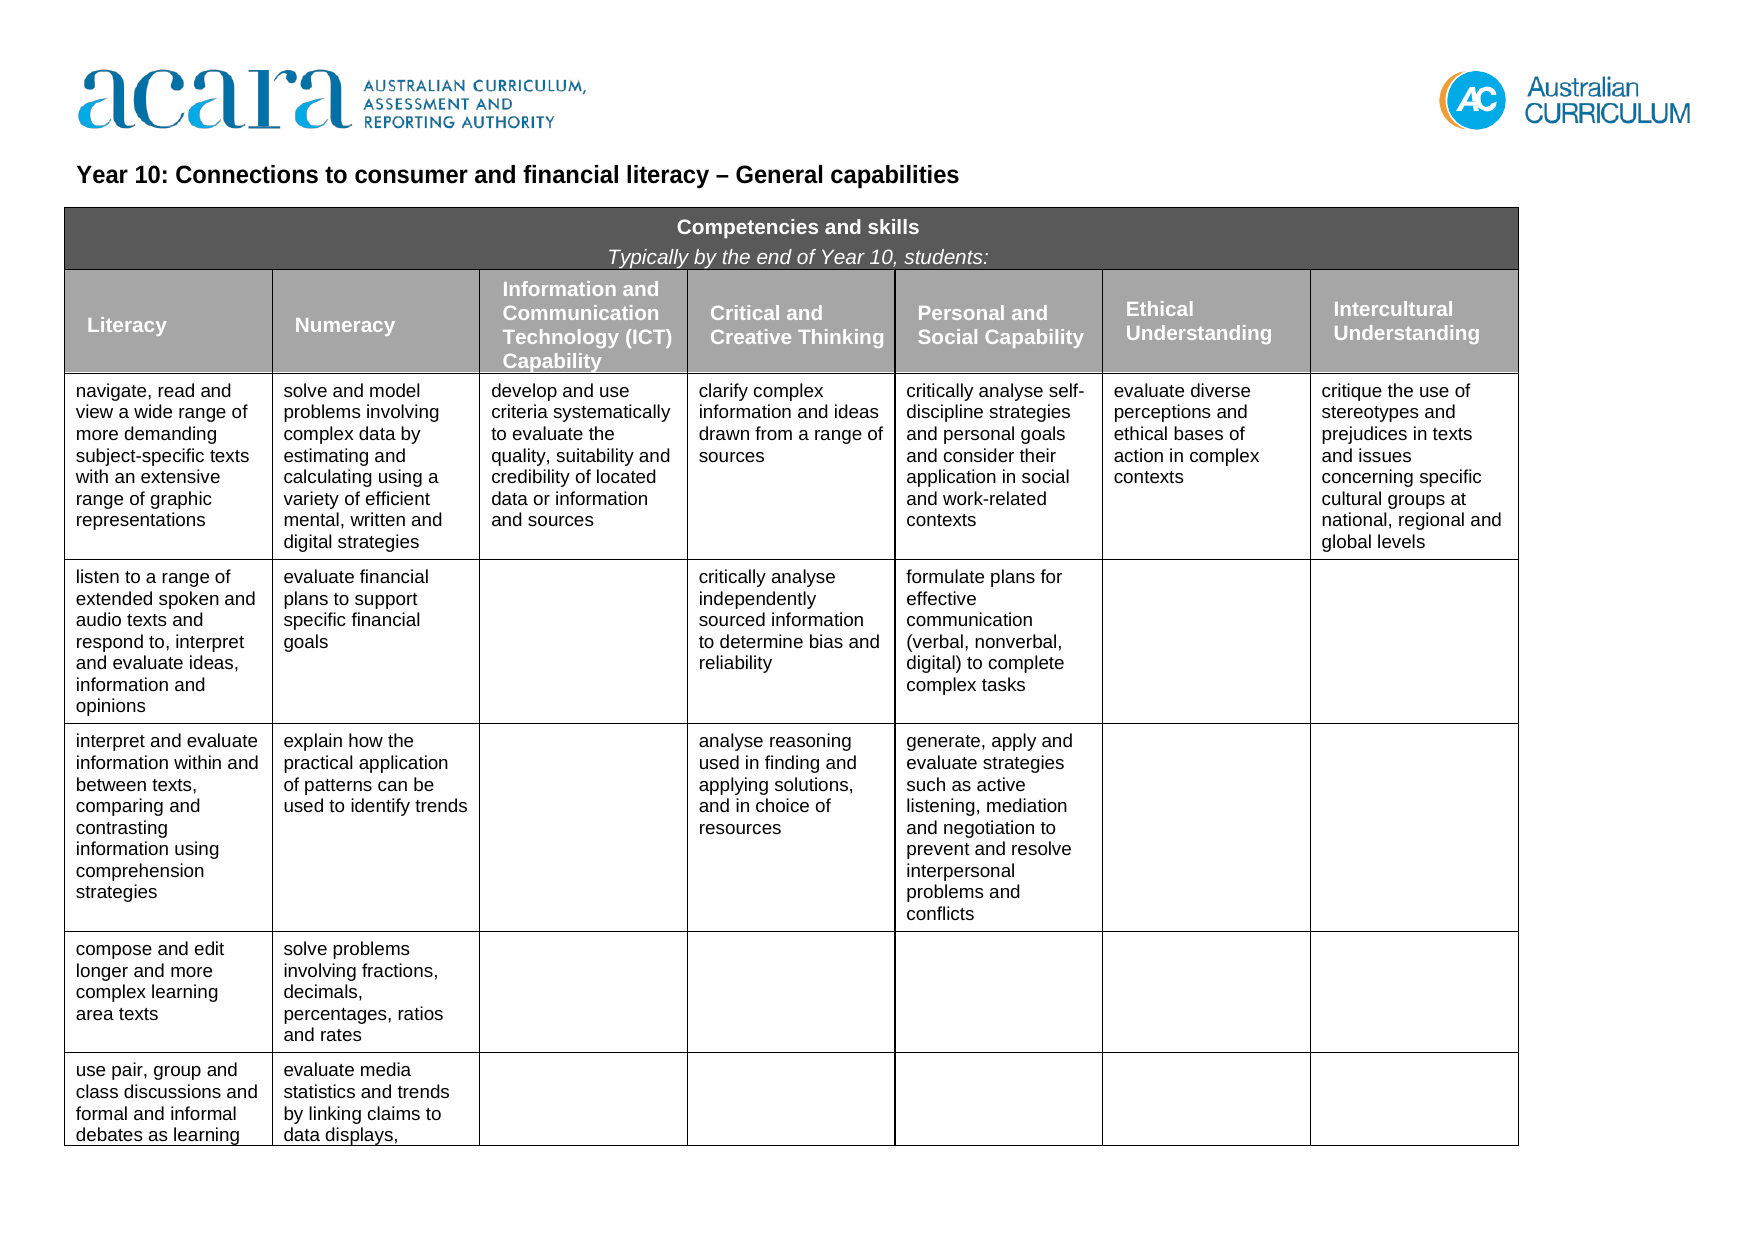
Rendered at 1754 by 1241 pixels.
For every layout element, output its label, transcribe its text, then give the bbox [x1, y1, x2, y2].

table_cell evaluate media statistics and trends by linking claims to data displays, statistics and representative data [273, 1053, 479, 1145]
table_cell [688, 932, 894, 1052]
picture [1566, 106, 1575, 111]
table_cell generate, apply and evaluate strategies such as active listening, mediation and negotiation to prevent and resolve interpersonal problems and conflicts [896, 724, 1102, 931]
table_cell evaluate diverse perceptions and ethical bases of action in complex contexts [1103, 374, 1310, 558]
table_cell solve problems involving fractions, decimals, percentages, ratios and rates [273, 932, 479, 1052]
table_cell interpret and evaluate information within and between texts, comparing and contrasting information using comprehension strategies [65, 724, 272, 931]
table_cell analyse reasoning used in finding and applying solutions, and in choice of resources [688, 724, 894, 931]
picture [77, 68, 353, 129]
table_cell Numeracy [273, 270, 479, 372]
table_cell [480, 724, 687, 931]
table_cell compose and edit longer and more complex learning area texts [65, 932, 272, 1052]
table_cell critique the use of stereotypes and prejudices in texts and issues concerning specific cultural groups at national, regional and global levels [1311, 374, 1518, 558]
table_cell [1103, 724, 1310, 931]
table_cell [1311, 560, 1518, 723]
table_cell [480, 1053, 687, 1145]
table_cell [896, 1053, 1102, 1145]
table_cell navigate, read and view a wide range of more demanding subject-specific texts with an extensive range of graphic representations [65, 374, 272, 558]
table_cell use pair, group and class discussions and formal and informal debates as learning tools to explore ideas, compare solutions, evaluate information and ideas, refine opinions and arguments in preparation for creating texts [65, 1053, 272, 1145]
picture [1682, 110, 1687, 124]
table_cell formulate plans for effective communication (verbal, nonverbal, digital) to complete complex tasks [896, 560, 1102, 723]
table_cell Ethical Understanding [1103, 270, 1310, 372]
table_cell listen to a range of extended spoken and audio texts and respond to, interpret and evaluate ideas, information and opinions [65, 560, 272, 723]
table_cell Critical and Creative Thinking [688, 270, 894, 372]
table_cell [896, 932, 1102, 1052]
table_cell [1311, 724, 1518, 931]
picture [362, 78, 589, 129]
table_cell [1311, 932, 1518, 1052]
table_cell [1103, 560, 1310, 723]
table_header Competencies and skills Typically by the end of Year 10, students: [65, 208, 1518, 269]
table_cell clarify complex information and ideas drawn from a range of sources [688, 374, 894, 558]
table_cell Information and Communication Technology (ICT) Capability [480, 270, 687, 372]
table_cell [1311, 1053, 1518, 1145]
table_cell [1103, 932, 1310, 1052]
picture [1583, 106, 1591, 111]
picture [1583, 115, 1592, 124]
table_cell critically analyse independently sourced information to determine bias and reliability [688, 560, 894, 723]
picture [1674, 113, 1678, 124]
picture [1524, 76, 1692, 124]
picture [1566, 115, 1575, 124]
table_cell [480, 932, 687, 1052]
table_cell evaluate financial plans to support specific financial goals [273, 560, 479, 723]
table_cell critically analyse self-discipline strategies and personal goals and consider their application in social and work-related contexts [896, 374, 1102, 558]
table_cell [480, 560, 687, 723]
table_cell explain how the practical application of patterns can be used to identify trends [273, 724, 479, 931]
table_cell Literacy [65, 270, 272, 372]
table_cell develop and use criteria systematically to evaluate the quality, suitability and credibility of located data or information and sources [480, 374, 687, 558]
table_cell Intercultural Understanding [1311, 270, 1518, 372]
table_cell [688, 1053, 894, 1145]
table_cell Personal and Social Capability [896, 270, 1102, 372]
table_cell [1103, 1053, 1310, 1145]
table_cell solve and model problems involving complex data by estimating and calculating using a variety of efficient mental, written and digital strategies [273, 374, 479, 558]
